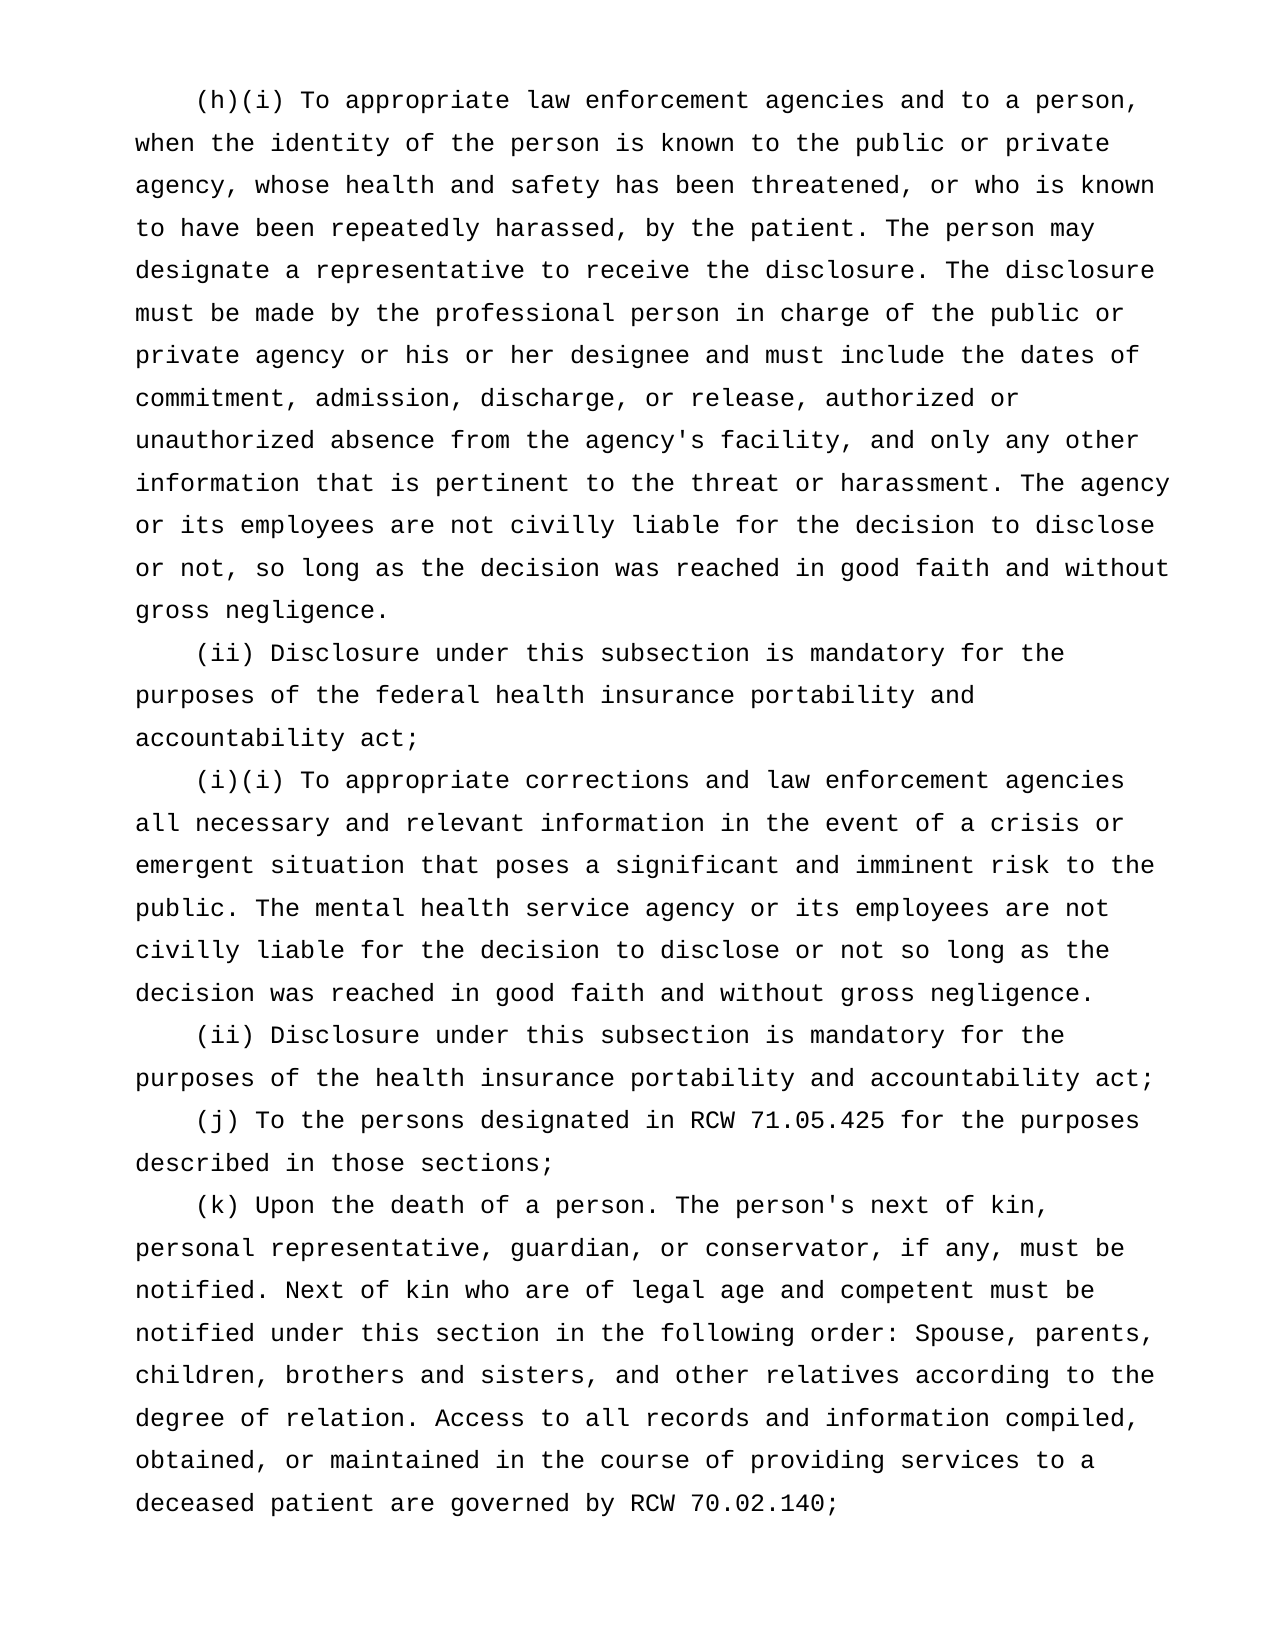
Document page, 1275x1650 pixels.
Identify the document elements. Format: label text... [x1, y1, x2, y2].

text (k) Upon the death of a person. The person's next of kin, personal representative, guardian, or conservator, if any, must be notified. Next of kin who are of legal age and competent must be notified under this section in the following order: Spouse, parents, children, brothers and sisters, and other relatives according to the degree of relation. Access to all records and information compiled, obtained, or maintained in the course of providing services to a deceased patient are governed by RCW 70.02.140; [135, 1180, 1170, 1520]
text (ii) Disclosure under this subsection is mandatory for the purposes of the federal health insurance portability and accountability act; [135, 627, 1170, 755]
text (h)(i) To appropriate law enforcement agencies and to a person, when the identity of the person is known to the public or private agency, whose health and safety has been threatened, or who is known to have been repeatedly harassed, by the patient. The person may designate a representative to receive the disclosure. The disclosure must be made by the professional person in charge of the public or private agency or his or her designee and must include the dates of commitment, admission, discharge, or release, authorized or unauthorized absence from the agency's facility, and only any other information that is pertinent to the threat or harassment. The agency or its employees are not civilly liable for the decision to disclose or not, so long as the decision was reached in good faith and without gross negligence. [135, 75, 1170, 627]
text (i)(i) To appropriate corrections and law enforcement agencies all necessary and relevant information in the event of a crisis or emergent situation that poses a significant and imminent risk to the public. The mental health service agency or its employees are not civilly liable for the decision to disclose or not so long as the decision was reached in good faith and without gross negligence. [135, 755, 1170, 1010]
text (j) To the persons designated in RCW 71.05.425 for the purposes described in those sections; [135, 1095, 1170, 1180]
text (ii) Disclosure under this subsection is mandatory for the purposes of the health insurance portability and accountability act; [135, 1010, 1170, 1095]
